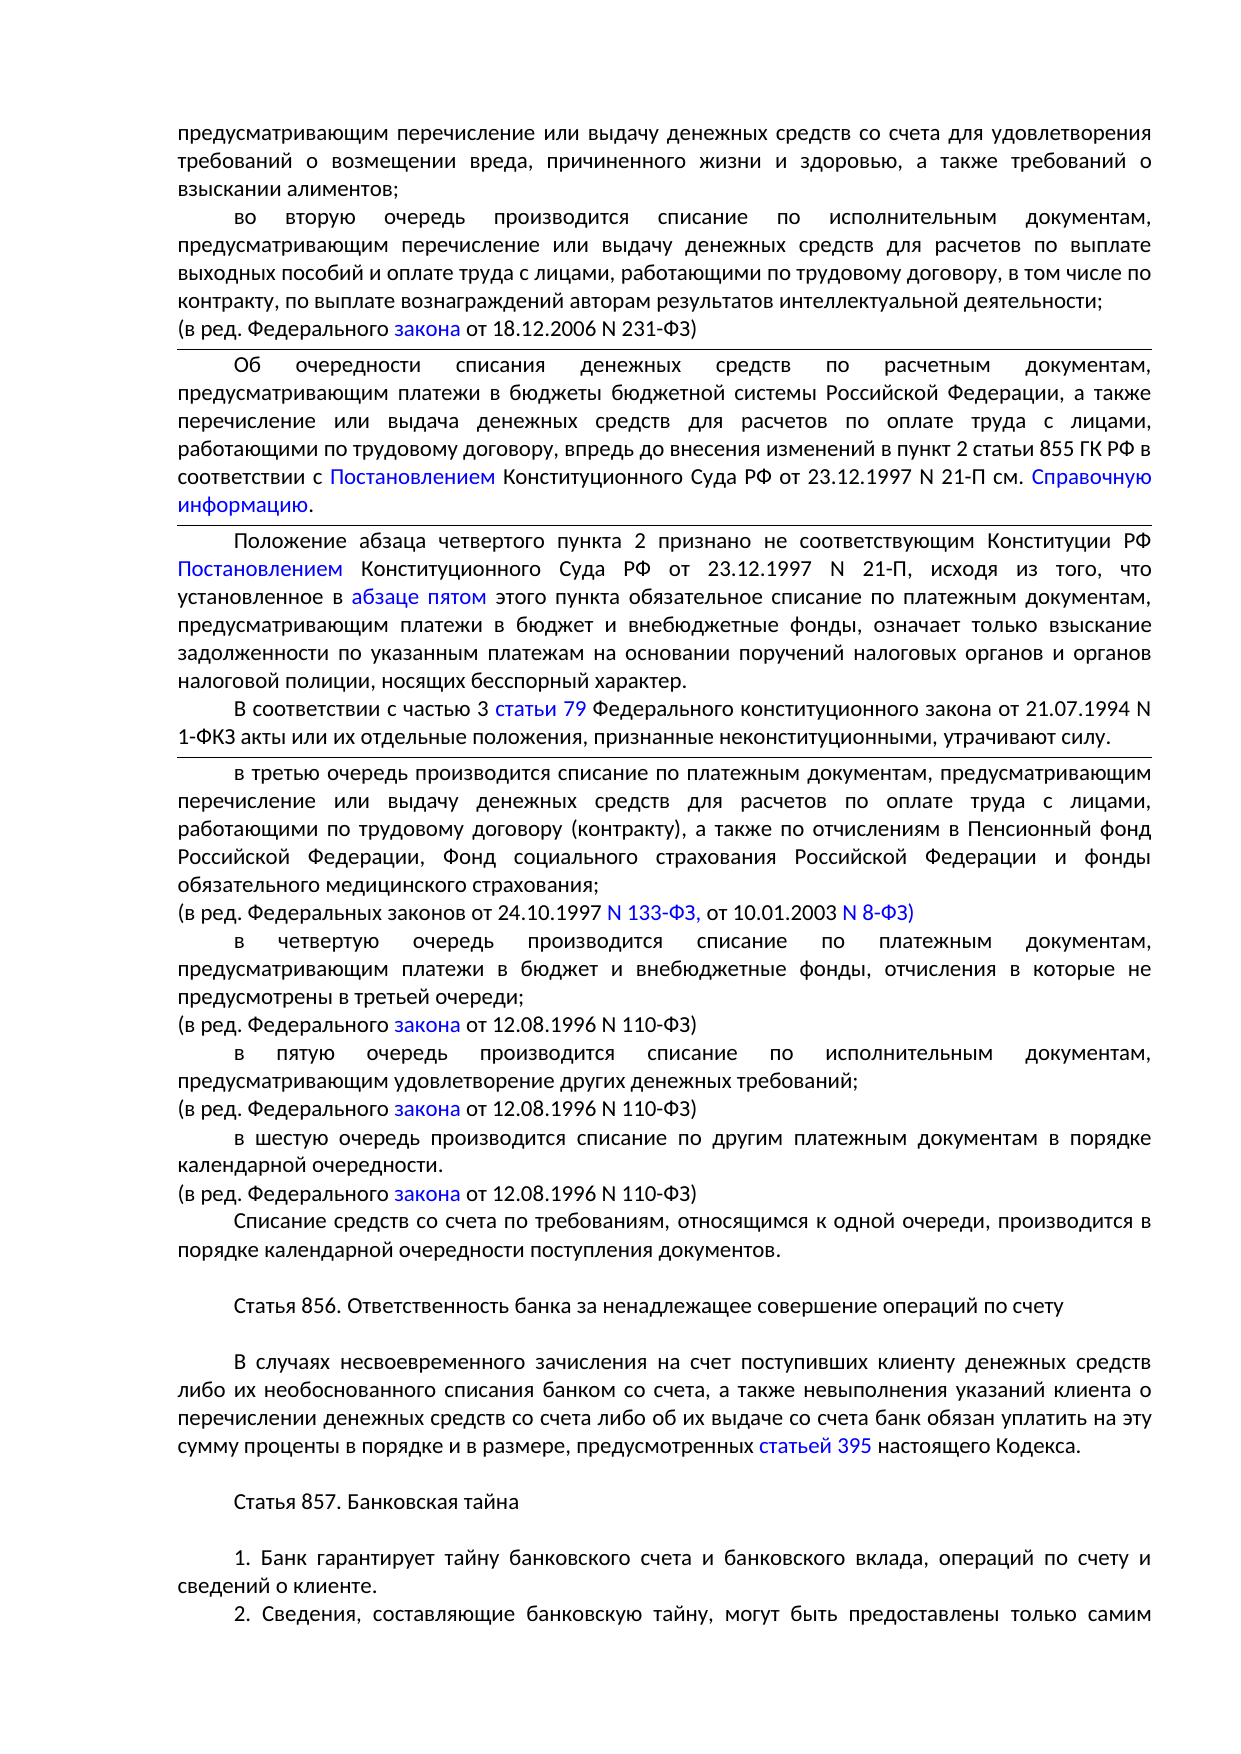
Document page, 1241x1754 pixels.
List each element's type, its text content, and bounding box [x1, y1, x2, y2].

text Статья 856. Ответственность банка за ненадлежащее совершение операций по счету [177, 1291, 1152, 1319]
text в третью очередь производится списание по платежным документам, предусматривающим перечисление или выдачу денежных средств для расчетов по оплате труда с лицами, работающими по трудовому договору (контракту), а также по отчислениям в Пенсионный фонд Российской Федерации, Фонд социального страхования Российской Федерации и фонды обязательного медицинского страхования; [177, 758, 1152, 898]
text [177, 118, 1152, 202]
text (в ред. Федеральных законов от 24.10.1997 N 133-ФЗ, от 10.01.2003 N 8-ФЗ) [177, 898, 1152, 926]
text в пятую очередь производится списание по исполнительным документам, предусматривающим удовлетворение других денежных требований; [177, 1038, 1152, 1094]
text Об очередности списания денежных средств по расчетным документам, предусматривающим платежи в бюджеты бюджетной системы Российской Федерации, а также перечисление или выдача денежных средств для расчетов по оплате труда с лицами, работающими по трудовому договору, впредь до внесения изменений в пункт 2 статьи 855 ГК РФ в соответствии с Постановлением Конституционного Суда РФ от 23.12.1997 N 21-П см. Справочную информацию. [177, 350, 1152, 518]
text (в ред. Федерального закона от 12.08.1996 N 110-ФЗ) [177, 1179, 1152, 1207]
text (в ред. Федерального закона от 12.08.1996 N 110-ФЗ) [177, 1011, 1152, 1038]
text во вторую очередь производится списание по исполнительным документам, предусматривающим перечисление или выдачу денежных средств для расчетов по выплате выходных пособий и оплате труда с лицами, работающими по трудовому договору, в том числе по контракту, по выплате вознаграждений авторам результатов интеллектуальной деятельности; [177, 202, 1152, 314]
text Статья 857. Банковская тайна [177, 1487, 1152, 1515]
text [177, 1599, 1152, 1627]
text В соответствии с частью 3 статьи 79 Федерального конституционного закона от 21.07.1994 N 1-ФКЗ акты или их отдельные положения, признанные неконституционными, утрачивают силу. [177, 694, 1152, 750]
text В случаях несвоевременного зачисления на счет поступивших клиенту денежных средств либо их необоснованного списания банком со счета, а также невыполнения указаний клиента о перечислении денежных средств со счета либо об их выдаче со счета банк обязан уплатить на эту сумму проценты в порядке и в размере, предусмотренных статьей 395 настоящего Кодекса. [177, 1347, 1152, 1459]
text Положение абзаца четвертого пункта 2 признано не соответствующим Конституции РФ Постановлением Конституционного Суда РФ от 23.12.1997 N 21-П, исходя из того, что установленное в абзаце пятом этого пункта обязательное списание по платежным документам, предусматривающим платежи в бюджет и внебюджетные фонды, означает только взыскание задолженности по указанным платежам на основании поручений налоговых органов и органов налоговой полиции, носящих бесспорный характер. [177, 526, 1152, 694]
text (в ред. Федерального закона от 18.12.2006 N 231-ФЗ) [177, 314, 1152, 342]
text в четвертую очередь производится списание по платежным документам, предусматривающим платежи в бюджет и внебюджетные фонды, отчисления в которые не предусмотрены в третьей очереди; [177, 926, 1152, 1011]
text 1. Банк гарантирует тайну банковского счета и банковского вклада, операций по счету и сведений о клиенте. [177, 1543, 1152, 1599]
text Списание средств со счета по требованиям, относящимся к одной очереди, производится в порядке календарной очередности поступления документов. [177, 1207, 1152, 1263]
text в шестую очередь производится списание по другим платежным документам в порядке календарной очередности. [177, 1123, 1152, 1179]
text (в ред. Федерального закона от 12.08.1996 N 110-ФЗ) [177, 1094, 1152, 1123]
